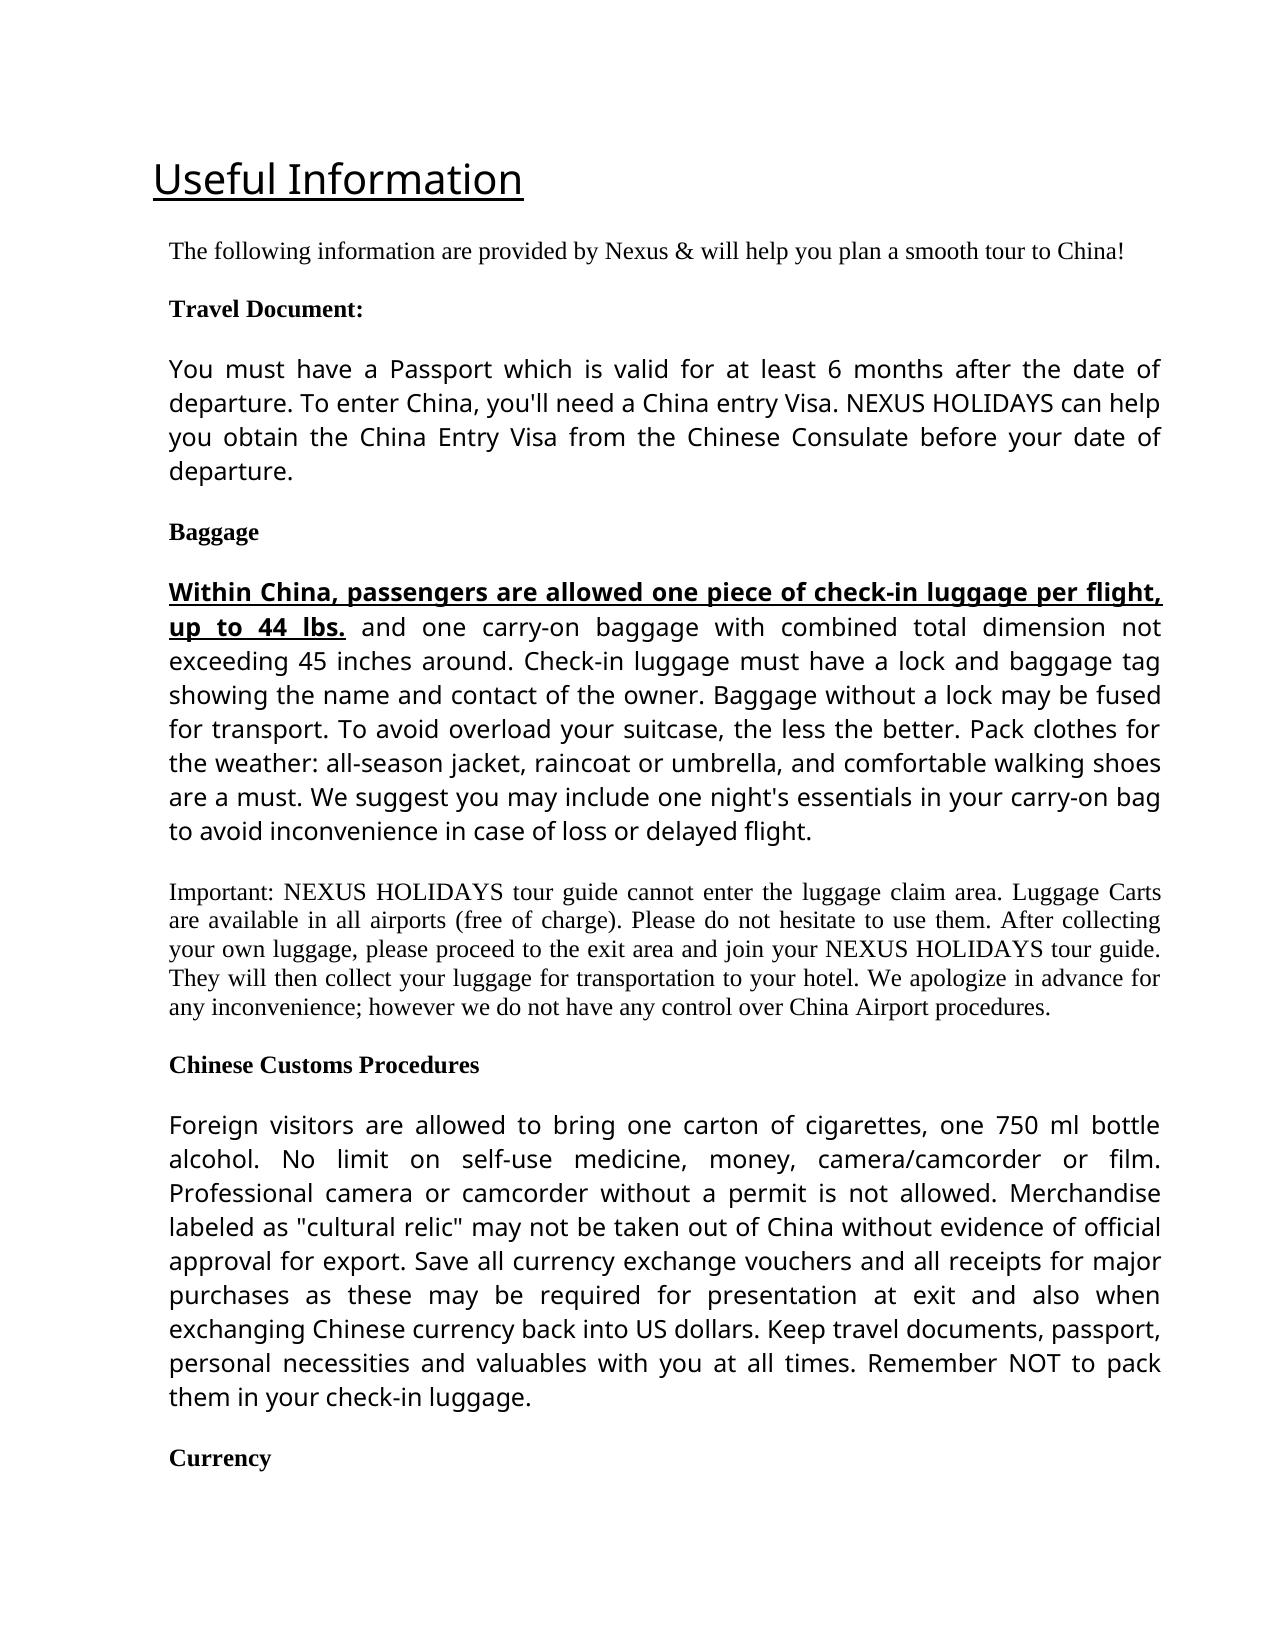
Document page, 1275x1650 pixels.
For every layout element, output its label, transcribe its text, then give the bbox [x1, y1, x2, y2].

text Within , passengers are allowed one piece of check-in luggage per flight, up to 44 lbs. and one carry-on baggage with combined total dimension not exceeding 45 inches around. Check-in luggage must have a lock and baggage tag showing the name and contact of the owner. Baggage without a lock may be fused for transport. To avoid overload your suitcase, the less the better. Pack clothes for the weather: all-season jacket, raincoat or umbrella, and comfortable walking shoes are a must. We suggest you may include one night's essentials in your carry-on bag to avoid inconvenience in case of loss or delayed flight. [169, 606, 1162, 848]
text Currency [169, 1443, 1162, 1472]
text The following information are provided by Nexus & will help you plan a smooth tour to China! [94, 236, 1162, 265]
text Foreign visitors are allowed to bring one carton of cigarettes, one 750 ml bottle alcohol. No limit on self-use medicine, money, camera/camcorder or film. Professional camera or camcorder without a permit is not allowed. Merchandise labeled as "cultural relic" may not be taken out of without evidence of official approval for export. Save all currency exchange vouchers and all receipts for major purchases as these may be required for presentation at exit and also when exchanging Chinese currency back into US dollars. Keep travel documents, passport, personal necessities and valuables with you at all times. Remember NOT to pack them in your check-in luggage. [169, 1108, 1162, 1414]
text Travel Document: [169, 294, 1162, 323]
text Chinese Customs Procedures [169, 1050, 1162, 1078]
text Useful Information [94, 150, 1162, 207]
text Baggage [169, 517, 1162, 546]
text You must have a Passport which is valid for at least 6 months after the date of departure. To enter , you'll need a entry Visa. NEXUS HOLIDAYS can help you obtain the China Entry Visa from the Chinese Consulate before your date of departure. [169, 352, 1162, 488]
text Important: NEXUS HOLIDAYS tour guide cannot enter the luggage claim area. Luggage Carts are available in all airports (free of charge). Please do not hesitate to use them. After collecting your own luggage, please proceed to the exit area and join your NEXUS HOLIDAYS tour guide. They will then collect your luggage for transportation to your hotel. We apologize in advance for any inconvenience; however we do not have any control over procedures. [169, 877, 1162, 1021]
